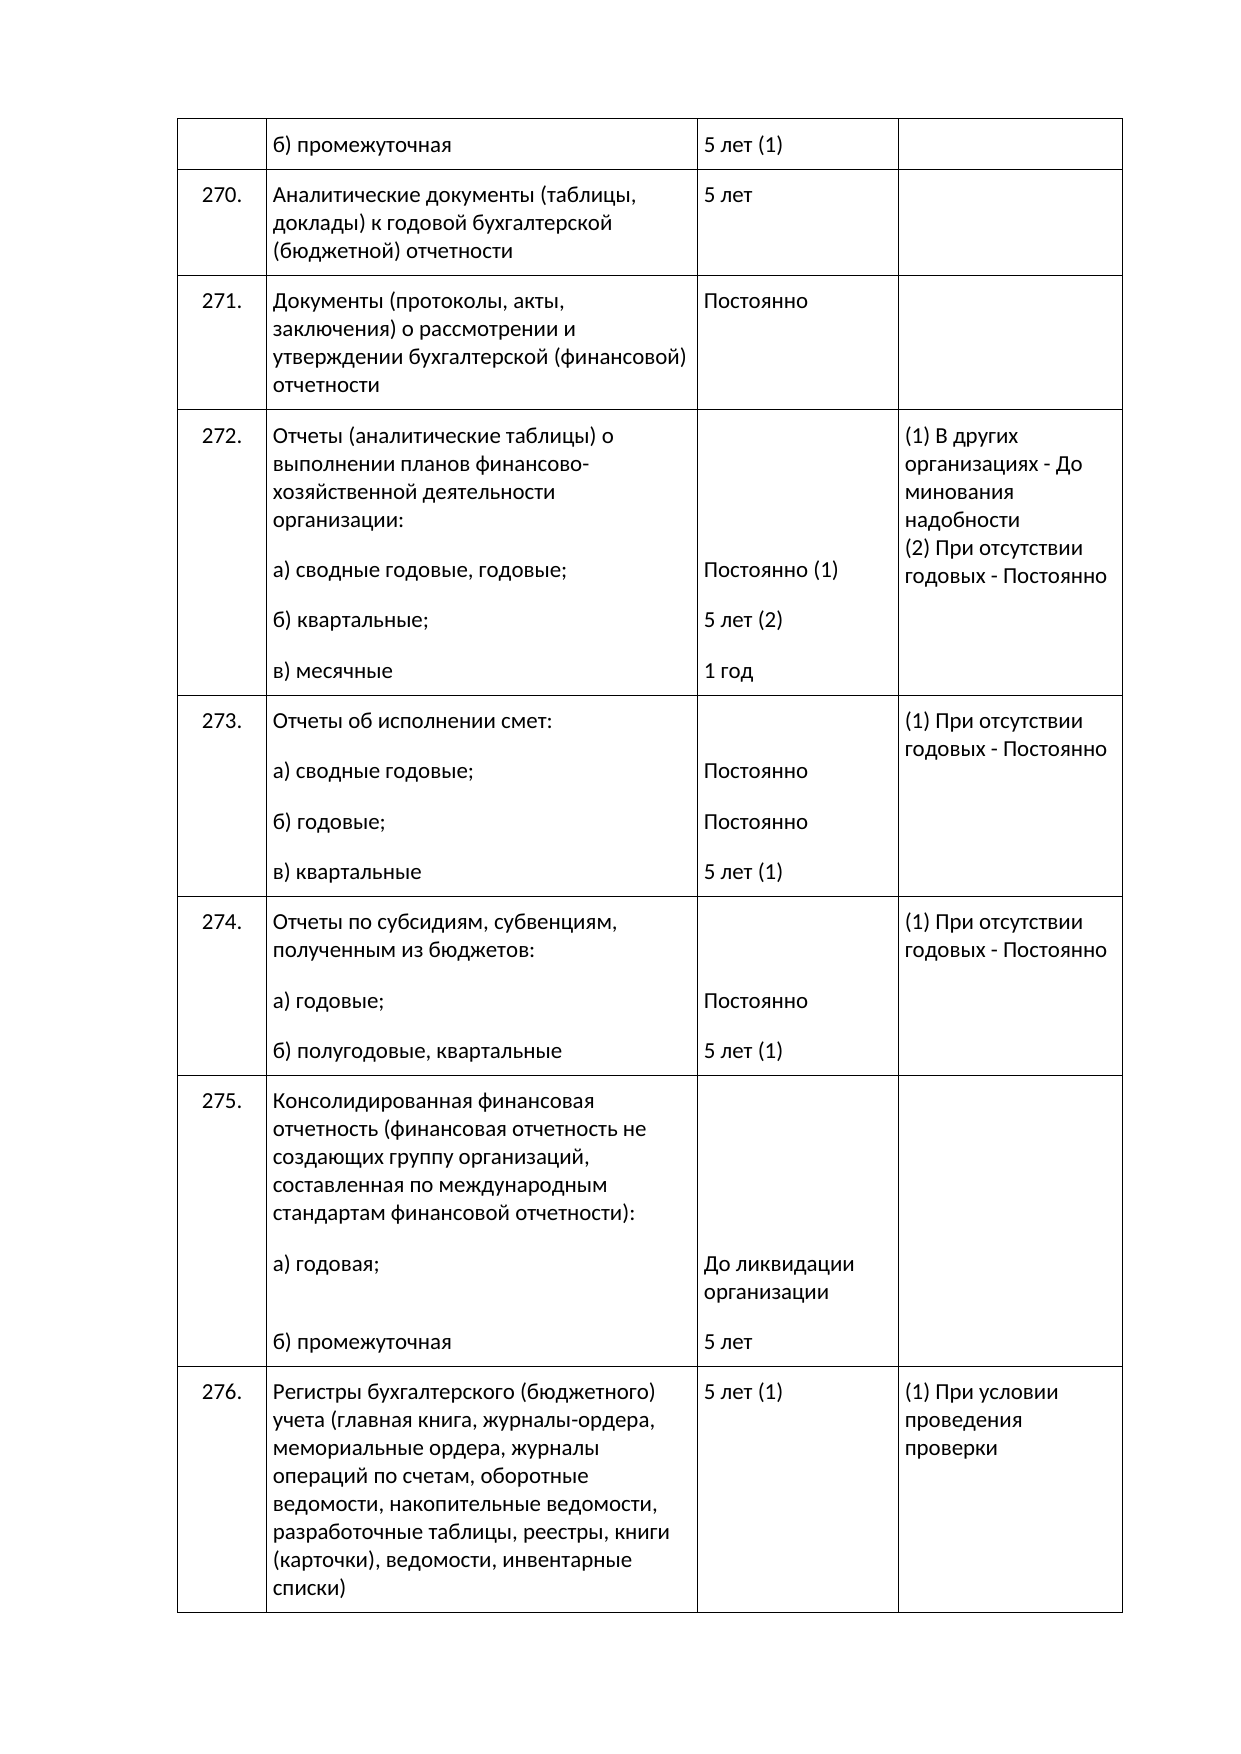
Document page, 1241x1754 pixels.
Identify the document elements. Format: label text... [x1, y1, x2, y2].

table_cell а) сводные годовые, годовые; [267, 544, 697, 594]
table_cell а) сводные годовые; [267, 745, 697, 795]
table_cell (1) В других организациях - До минования надобности (2) При отсутствии годовых - Постоянно [899, 410, 1122, 694]
table_cell (1) При отсутствии годовых - Постоянно [899, 696, 1122, 896]
table_cell 274. [178, 897, 266, 1075]
table_cell а) годовая; [267, 1237, 697, 1315]
table_cell (1) При отсутствии годовых - Постоянно [899, 897, 1122, 1075]
table_cell (1) При условии проведения проверки [899, 1367, 1122, 1612]
table_cell Отчеты по субсидиям, субвенциям, полученным из бюджетов: [267, 897, 697, 974]
table_cell 273. [178, 696, 266, 896]
table_cell 5 лет (1) [698, 119, 898, 168]
table_cell 5 лет (2) [698, 594, 898, 644]
table_cell [698, 897, 898, 974]
table_cell Постоянно [698, 795, 898, 845]
table_cell Регистры бухгалтерского (бюджетного) учета (главная книга, журналы-ордера, мемориальные ордера, журналы операций по счетам, оборотные ведомости, накопительные ведомости, разработочные таблицы, реестры, книги (карточки), ведомости, инвентарные списки) [267, 1367, 697, 1612]
table_cell Документы (протоколы, акты, заключения) о рассмотрении и утверждении бухгалтерской (финансовой) отчетности [267, 276, 697, 409]
table_cell б) промежуточная [267, 1315, 697, 1366]
table_cell 5 лет (1) [698, 1024, 898, 1075]
table_cell 5 лет [698, 170, 898, 275]
table_cell 1 год [698, 644, 898, 694]
table_cell [698, 410, 898, 543]
table_cell 5 лет (1) [698, 845, 898, 896]
table_cell б) годовые; [267, 795, 697, 845]
table_cell а) годовые; [267, 974, 697, 1024]
table_cell Постоянно [698, 974, 898, 1024]
table_cell б) квартальные; [267, 594, 697, 644]
table_cell в) квартальные [267, 845, 697, 896]
table_cell Постоянно [698, 745, 898, 795]
table_cell [899, 170, 1122, 275]
table_cell в) месячные [267, 644, 697, 694]
table_cell Постоянно (1) [698, 544, 898, 594]
table_cell 5 лет (1) [698, 1367, 898, 1612]
table_cell [698, 696, 898, 745]
table_cell 5 лет [698, 1315, 898, 1366]
table_cell 275. [178, 1076, 266, 1366]
table_cell [899, 276, 1122, 409]
table_cell б) промежуточная [267, 119, 697, 168]
table_cell Консолидированная финансовая отчетность (финансовая отчетность не создающих группу организаций, составленная по международным стандартам финансовой отчетности): [267, 1076, 697, 1237]
table_cell До ликвидации организации [698, 1237, 898, 1315]
table_cell [698, 1076, 898, 1237]
table_cell 270. [178, 170, 266, 275]
table_cell Аналитические документы (таблицы, доклады) к годовой бухгалтерской (бюджетной) отчетности [267, 170, 697, 275]
table_cell 276. [178, 1367, 266, 1612]
table_cell 271. [178, 276, 266, 409]
table_cell Отчеты (аналитические таблицы) о выполнении планов финансово-хозяйственной деятельности организации: [267, 410, 697, 543]
table_cell 272. [178, 410, 266, 694]
table_cell Отчеты об исполнении смет: [267, 696, 697, 745]
table_cell б) полугодовые, квартальные [267, 1024, 697, 1075]
table_cell [899, 1076, 1122, 1366]
table_cell Постоянно [698, 276, 898, 409]
